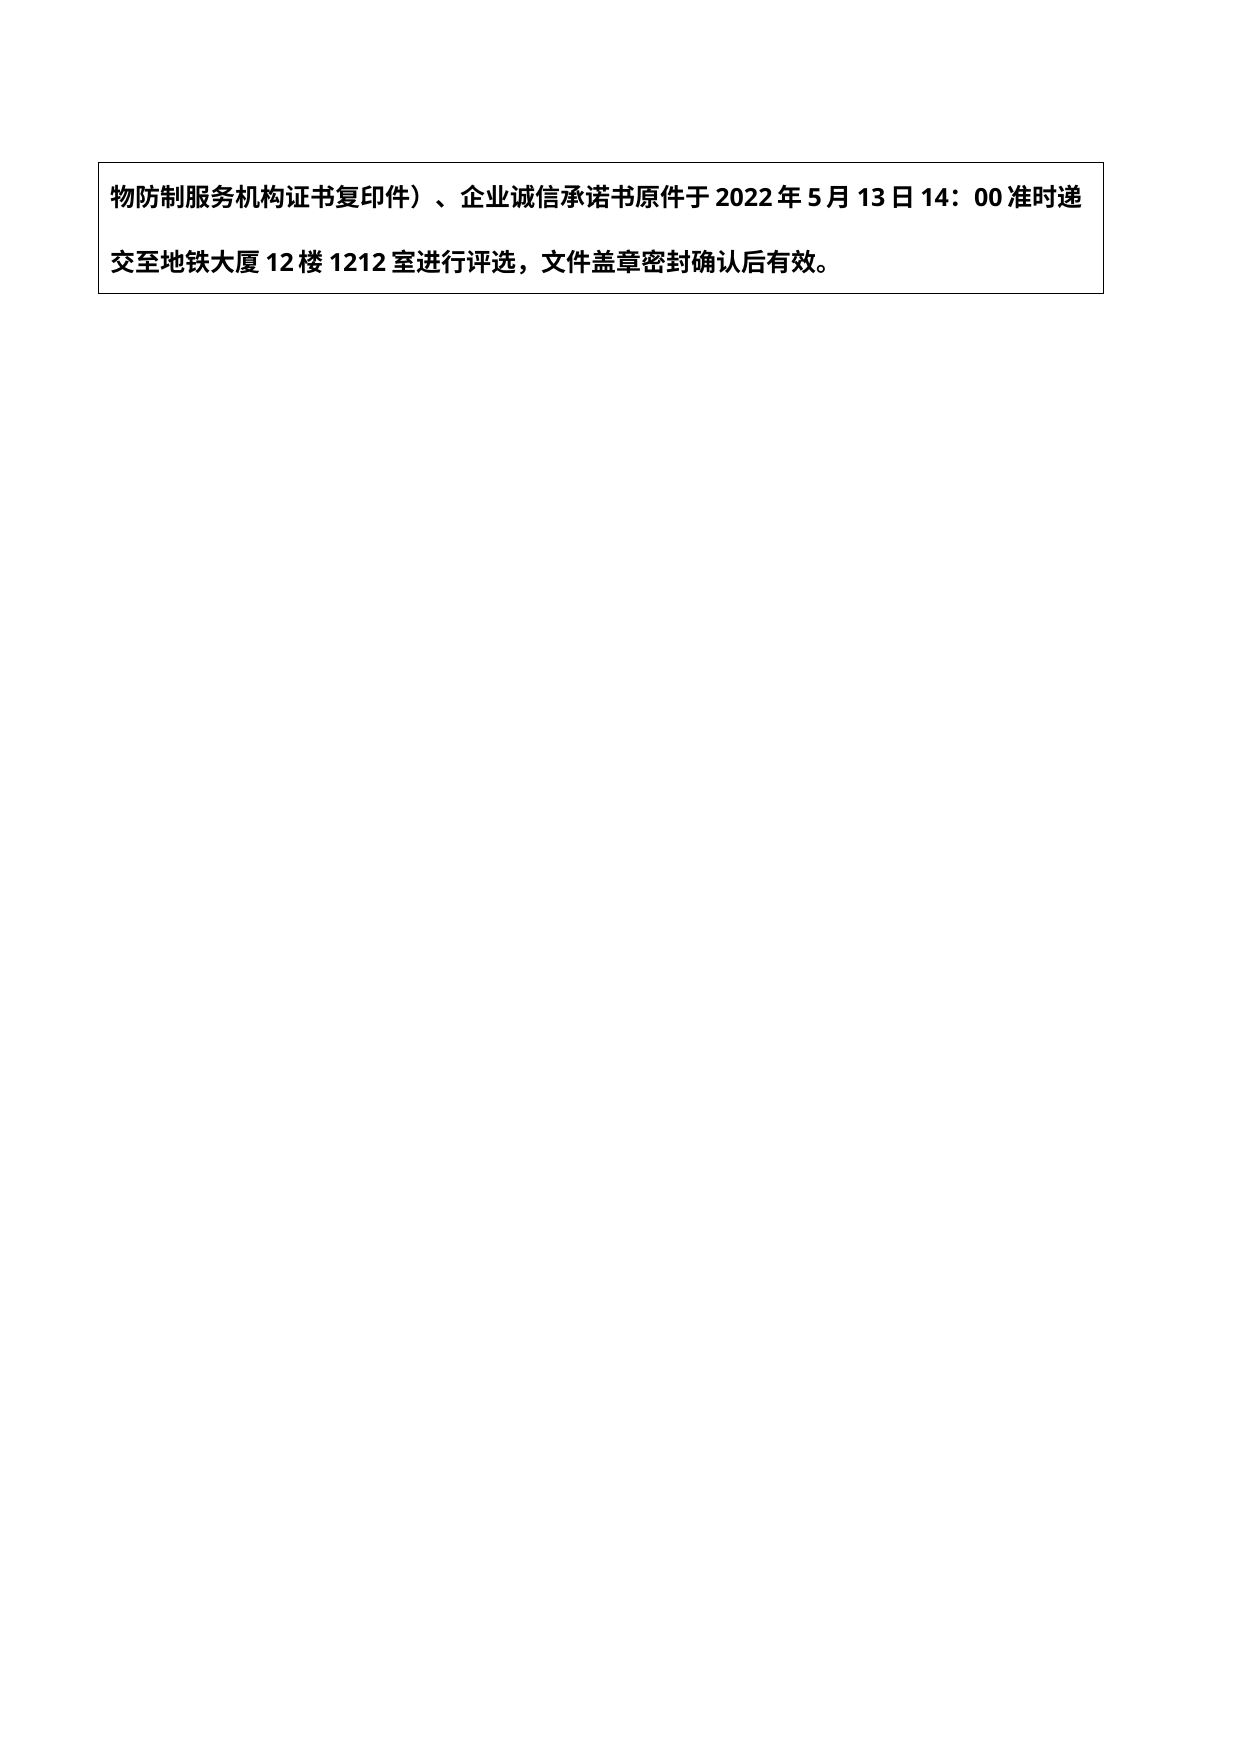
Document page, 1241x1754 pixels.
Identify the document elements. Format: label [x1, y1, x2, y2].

table_cell [99, 163, 1103, 293]
